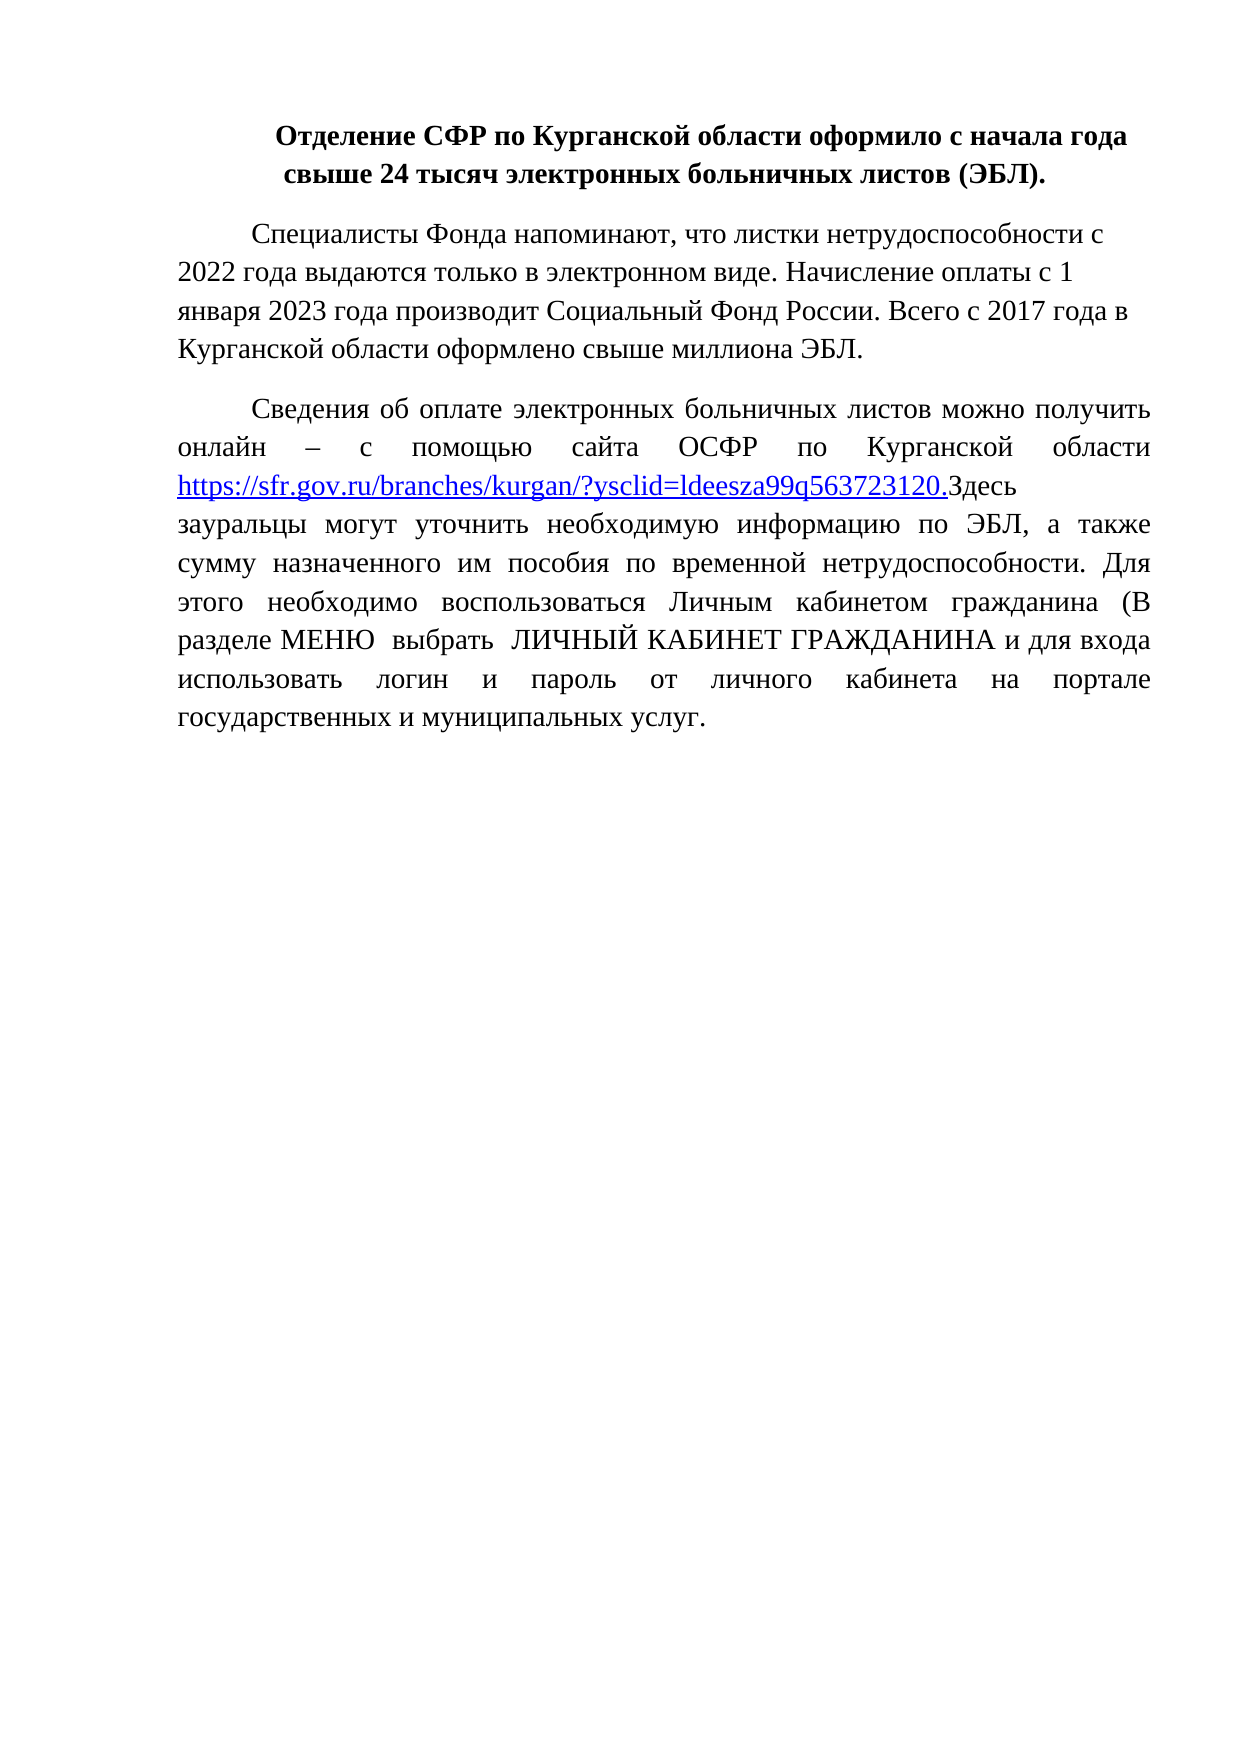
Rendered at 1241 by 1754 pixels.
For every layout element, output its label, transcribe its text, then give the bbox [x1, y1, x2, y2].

text Специалисты Фонда напоминают, что листки нетрудоспособности с 2022 года выдаются только в электронном виде. Начисление оплаты с 1 января 2023 года производит Социальный Фонд России. Всего с 2017 года в Курганской области оформлено свыше миллиона ЭБЛ. [177, 216, 1152, 365]
text Отделение СФР по Курганской области оформило с начала года свыше 24 тысяч электронных больничных листов (ЭБЛ). [177, 118, 1152, 190]
text Сведения об оплате электронных больничных листов можно получить онлайн – с помощью сайта ОСФР по Курганской области https://sfr.gov.ru/branches/kurgan/?ysclid=ldeesza99q563723120.Здесь зауральцы могут уточнить необходимую информацию по ЭБЛ, а также сумму назначенного им пособия по временной нетрудоспособности. Для этого необходимо воспользоваться Личным кабинетом гражданина (В разделе МЕНЮ выбрать ЛИЧНЫЙ КАБИНЕТ ГРАЖДАНИНА и для входа использовать логин и пароль от личного кабинета на портале государственных и муниципальных услуг. [177, 391, 1152, 733]
